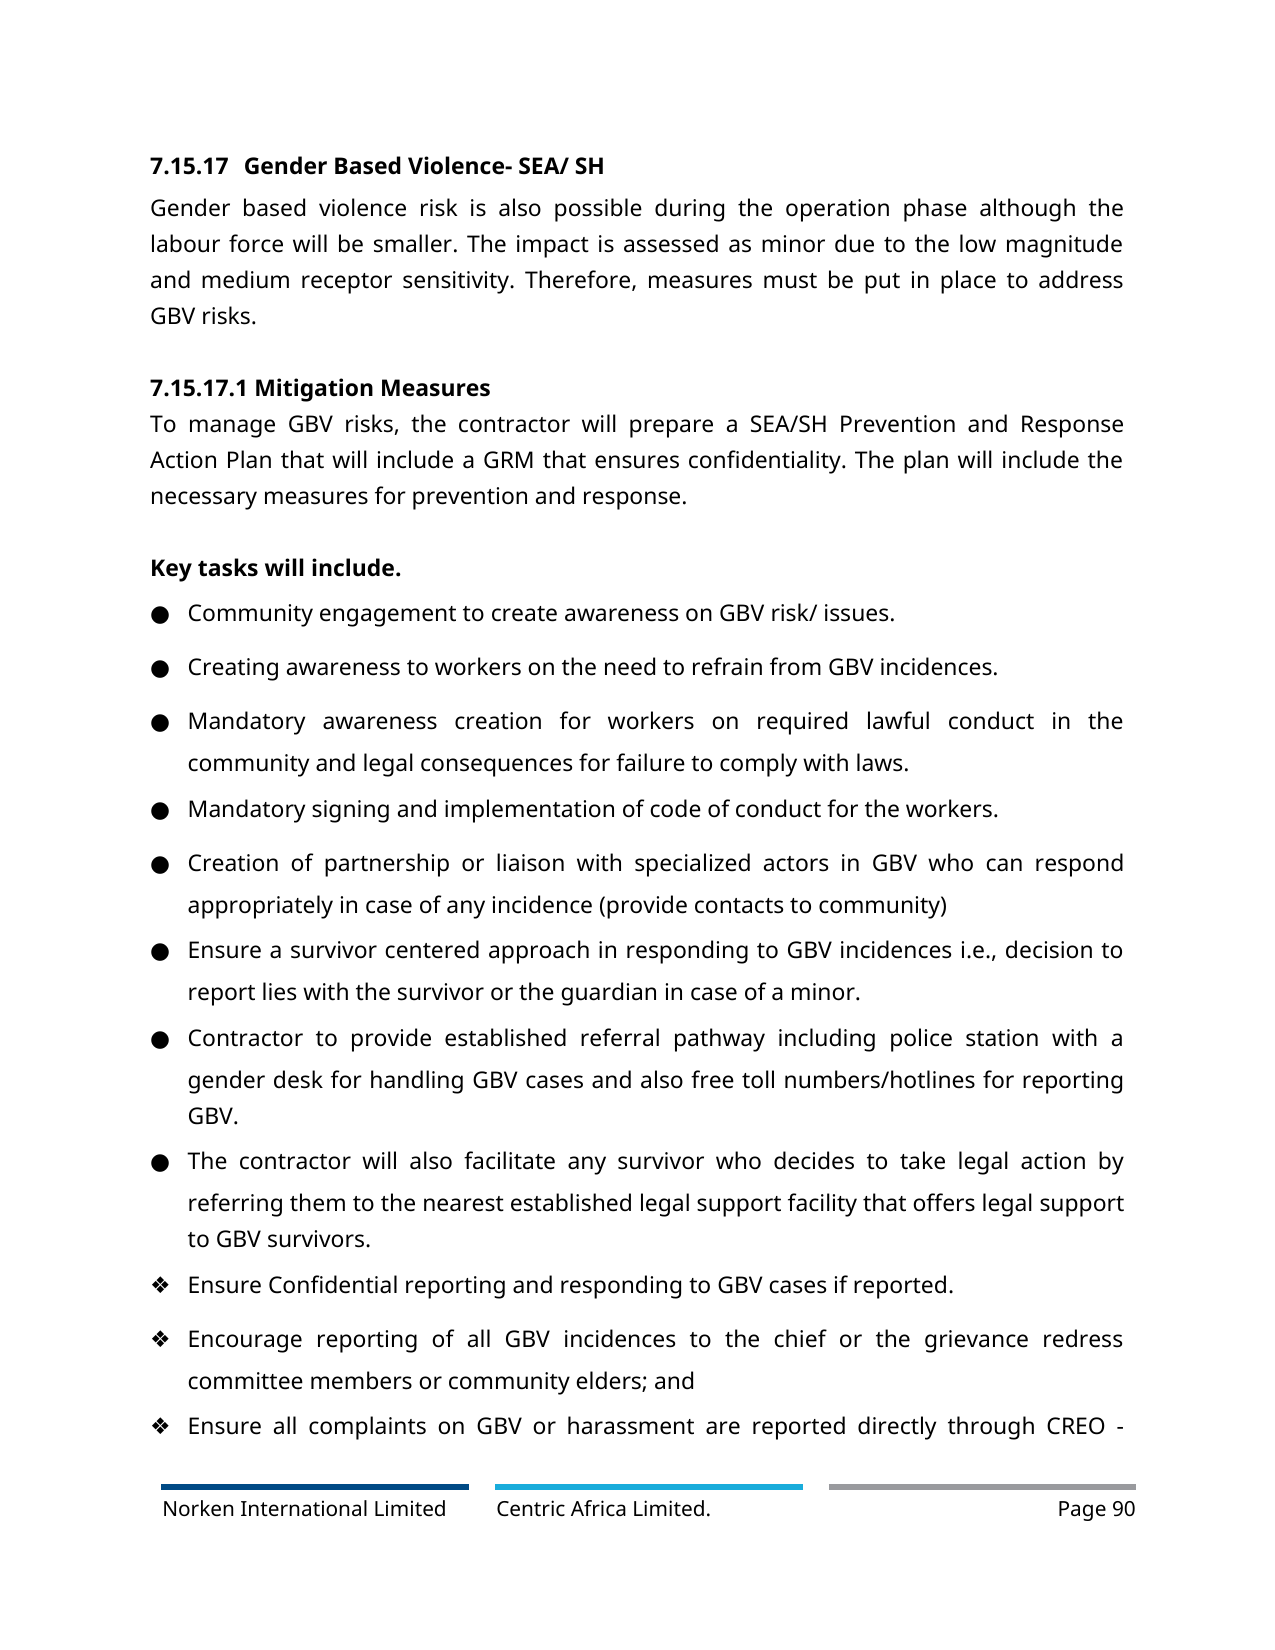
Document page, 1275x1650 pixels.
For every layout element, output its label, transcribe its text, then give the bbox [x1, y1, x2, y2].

text Gender based violence risk is also possible during the operation phase although the labour force will be smaller. The impact is assessed as minor due to the low magnitude and medium receptor sensitivity. Therefore, measures must be put in place to address GBV risks. [150, 192, 1125, 331]
list Creating awareness to workers on the need to refrain from GBV incidences. [150, 641, 1125, 688]
list Mandatory awareness creation for workers on required lawful conduct in the community and legal consequences for failure to comply with laws. [150, 695, 1125, 778]
list The contractor will also facilitate any survivor who decides to take legal action by referring them to the nearest established legal support facility that offers legal support to GBV survivors. [150, 1136, 1125, 1254]
list Ensure Confidential reporting and responding to GBV cases if reported. [150, 1259, 1125, 1306]
list Creation of partnership or liaison with specialized actors in GBV who can respond appropriately in case of any incidence (provide contacts to community) [150, 837, 1125, 920]
text To manage GBV risks, the contractor will prepare a SEA/SH Prevention and Response Action Plan that will include a GRM that ensures confidentiality. The plan will include the necessary measures for prevention and response. [150, 408, 1125, 511]
list Gender Based Violence- SEA/ SH [150, 150, 1125, 181]
list Ensure a survivor centered approach in responding to GBV incidences i.e., decision to report lies with the survivor or the guardian in case of a minor. [150, 924, 1125, 1007]
text Key tasks will include. [150, 552, 1125, 583]
list Mandatory signing and implementation of code of conduct for the workers. [150, 783, 1125, 830]
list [150, 1401, 1125, 1448]
list Community engagement to create awareness on GBV risk/ issues. [150, 587, 1125, 634]
list Encourage reporting of all GBV incidences to the chief or the grievance redress committee members or community elders; and [150, 1313, 1125, 1396]
text 7.15.17.1 Mitigation Measures [150, 372, 1125, 403]
list Contractor to provide established referral pathway including police station with a gender desk for handling GBV cases and also free toll numbers/hotlines for reporting GBV. [150, 1012, 1125, 1131]
